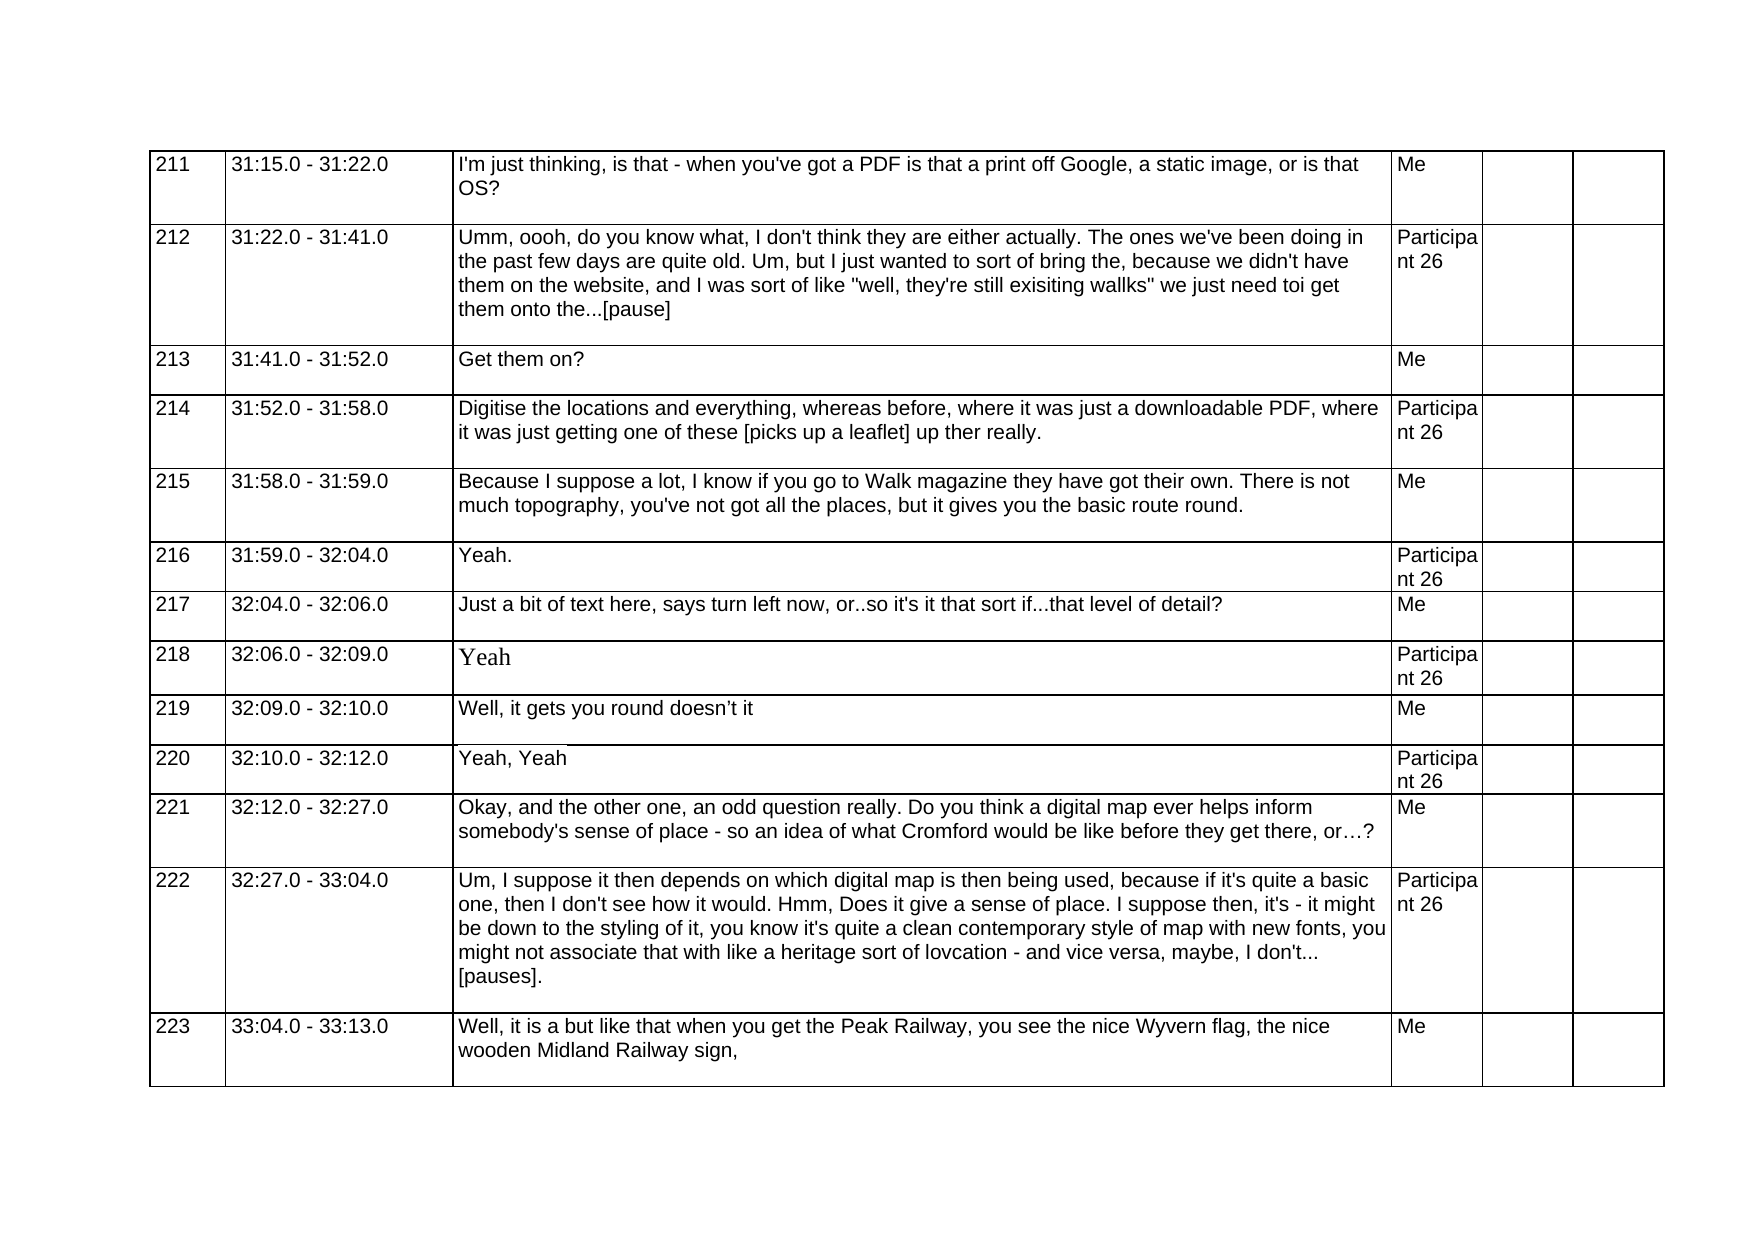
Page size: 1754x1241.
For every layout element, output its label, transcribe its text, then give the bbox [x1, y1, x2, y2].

table_cell [1574, 795, 1663, 867]
table_cell [1483, 642, 1572, 694]
table_cell 31:15.0 - 31:22.0 [226, 152, 452, 223]
table_cell 31:22.0 - 31:41.0 [226, 225, 452, 345]
table_cell Yeah [454, 642, 1391, 694]
table_cell 31:59.0 - 32:04.0 [226, 543, 452, 591]
table_cell Me [1392, 346, 1482, 394]
table_cell [1483, 152, 1572, 223]
table_cell Participant 26 [1392, 225, 1482, 345]
table_cell Well, it is a but like that when you get the Peak Railway, you see the nice Wyvern flag, the nice wooden Midland Railway sign, [454, 1014, 1391, 1086]
table_cell Yeah. [454, 543, 1391, 591]
table_cell Digitise the locations and everything, whereas before, where it was just a downloadable PDF, where it was just getting one of these [picks up a leaflet] up ther really. [454, 396, 1391, 468]
table_cell Okay, and the other one, an odd question really. Do you think a digital map ever helps inform somebody's sense of place - so an idea of what Cromford would be like before they get there, or…? [454, 795, 1391, 867]
table_cell 214 [151, 396, 225, 468]
table_cell [1574, 868, 1663, 1012]
table_cell [1483, 346, 1572, 394]
table_cell Well, it gets you round doesn’t it [454, 696, 1391, 744]
table_cell Because I suppose a lot, I know if you go to Walk magazine they have got their own. There is not much topography, you've not got all the places, but it gives you the basic route round. [454, 469, 1391, 541]
table_cell Me [1392, 152, 1482, 223]
table_cell [1483, 868, 1572, 1012]
table_cell [1574, 696, 1663, 744]
table_cell 32:12.0 - 32:27.0 [226, 795, 452, 867]
table_cell 32:10.0 - 32:12.0 [226, 746, 452, 793]
table_cell [1483, 225, 1572, 345]
table_cell [1483, 396, 1572, 468]
table_cell 213 [151, 346, 225, 394]
table_cell 221 [151, 795, 225, 867]
table_cell 219 [151, 696, 225, 744]
table_cell 218 [151, 642, 225, 694]
table_cell Me [1392, 592, 1482, 640]
table_cell Me [1392, 696, 1482, 744]
table_cell [1574, 543, 1663, 591]
table_cell [1483, 592, 1572, 640]
table_cell [1483, 543, 1572, 591]
table_cell 31:52.0 - 31:58.0 [226, 396, 452, 468]
table_cell I'm just thinking, is that - when you've got a PDF is that a print off Google, a static image, or is that OS? [454, 152, 1391, 223]
table_cell 211 [151, 152, 225, 223]
table_cell Participant 26 [1392, 642, 1482, 694]
table_cell [1483, 746, 1572, 793]
table_cell 32:09.0 - 32:10.0 [226, 696, 452, 744]
table_cell 215 [151, 469, 225, 541]
table_cell [1574, 746, 1663, 793]
table_cell Yeah, Yeah [454, 746, 1391, 793]
table_cell Participant 26 [1392, 868, 1482, 1012]
table_cell [1574, 1014, 1663, 1086]
table_cell [1574, 396, 1663, 468]
table_cell Me [1392, 795, 1482, 867]
table_cell Me [1392, 469, 1482, 541]
table_cell [1574, 152, 1663, 223]
table_cell 32:04.0 - 32:06.0 [226, 592, 452, 640]
table_cell [1574, 346, 1663, 394]
table_cell Me [1392, 1014, 1482, 1086]
table_cell 31:58.0 - 31:59.0 [226, 469, 452, 541]
table_cell Get them on? [454, 346, 1391, 394]
table_cell 220 [151, 746, 225, 793]
table_cell 223 [151, 1014, 225, 1086]
table_cell Participant 26 [1392, 396, 1482, 468]
table_cell 31:41.0 - 31:52.0 [226, 346, 452, 394]
table_cell 32:06.0 - 32:09.0 [226, 642, 452, 694]
table_cell Um, I suppose it then depends on which digital map is then being used, because if it's quite a basic one, then I don't see how it would. Hmm, Does it give a sense of place. I suppose then, it's - it might be down to the styling of it, you know it's quite a clean contemporary style of map with new fonts, you might not associate that with like a heritage sort of lovcation - and vice versa, maybe, I don't...[pauses]. [454, 868, 1391, 1012]
table_cell [1483, 1014, 1572, 1086]
table_cell [1574, 592, 1663, 640]
table_cell [1574, 469, 1663, 541]
table_cell Just a bit of text here, says turn left now, or..so it's it that sort if...that level of detail? [454, 592, 1391, 640]
table_cell [1483, 795, 1572, 867]
table_cell Participant 26 [1392, 543, 1482, 591]
table_cell [1483, 469, 1572, 541]
table_cell 222 [151, 868, 225, 1012]
table_cell [1574, 642, 1663, 694]
table_cell [1483, 696, 1572, 744]
table_cell 32:27.0 - 33:04.0 [226, 868, 452, 1012]
table_cell 217 [151, 592, 225, 640]
table_cell [1574, 225, 1663, 345]
table_cell 216 [151, 543, 225, 591]
table_cell 33:04.0 - 33:13.0 [226, 1014, 452, 1086]
table_cell 212 [151, 225, 225, 345]
table_cell Participant 26 [1392, 746, 1482, 793]
table_cell Umm, oooh, do you know what, I don't think they are either actually. The ones we've been doing in the past few days are quite old. Um, but I just wanted to sort of bring the, because we didn't have them on the website, and I was sort of like "well, they're still exisiting wallks" we just need toi get them onto the...[pause] [454, 225, 1391, 345]
